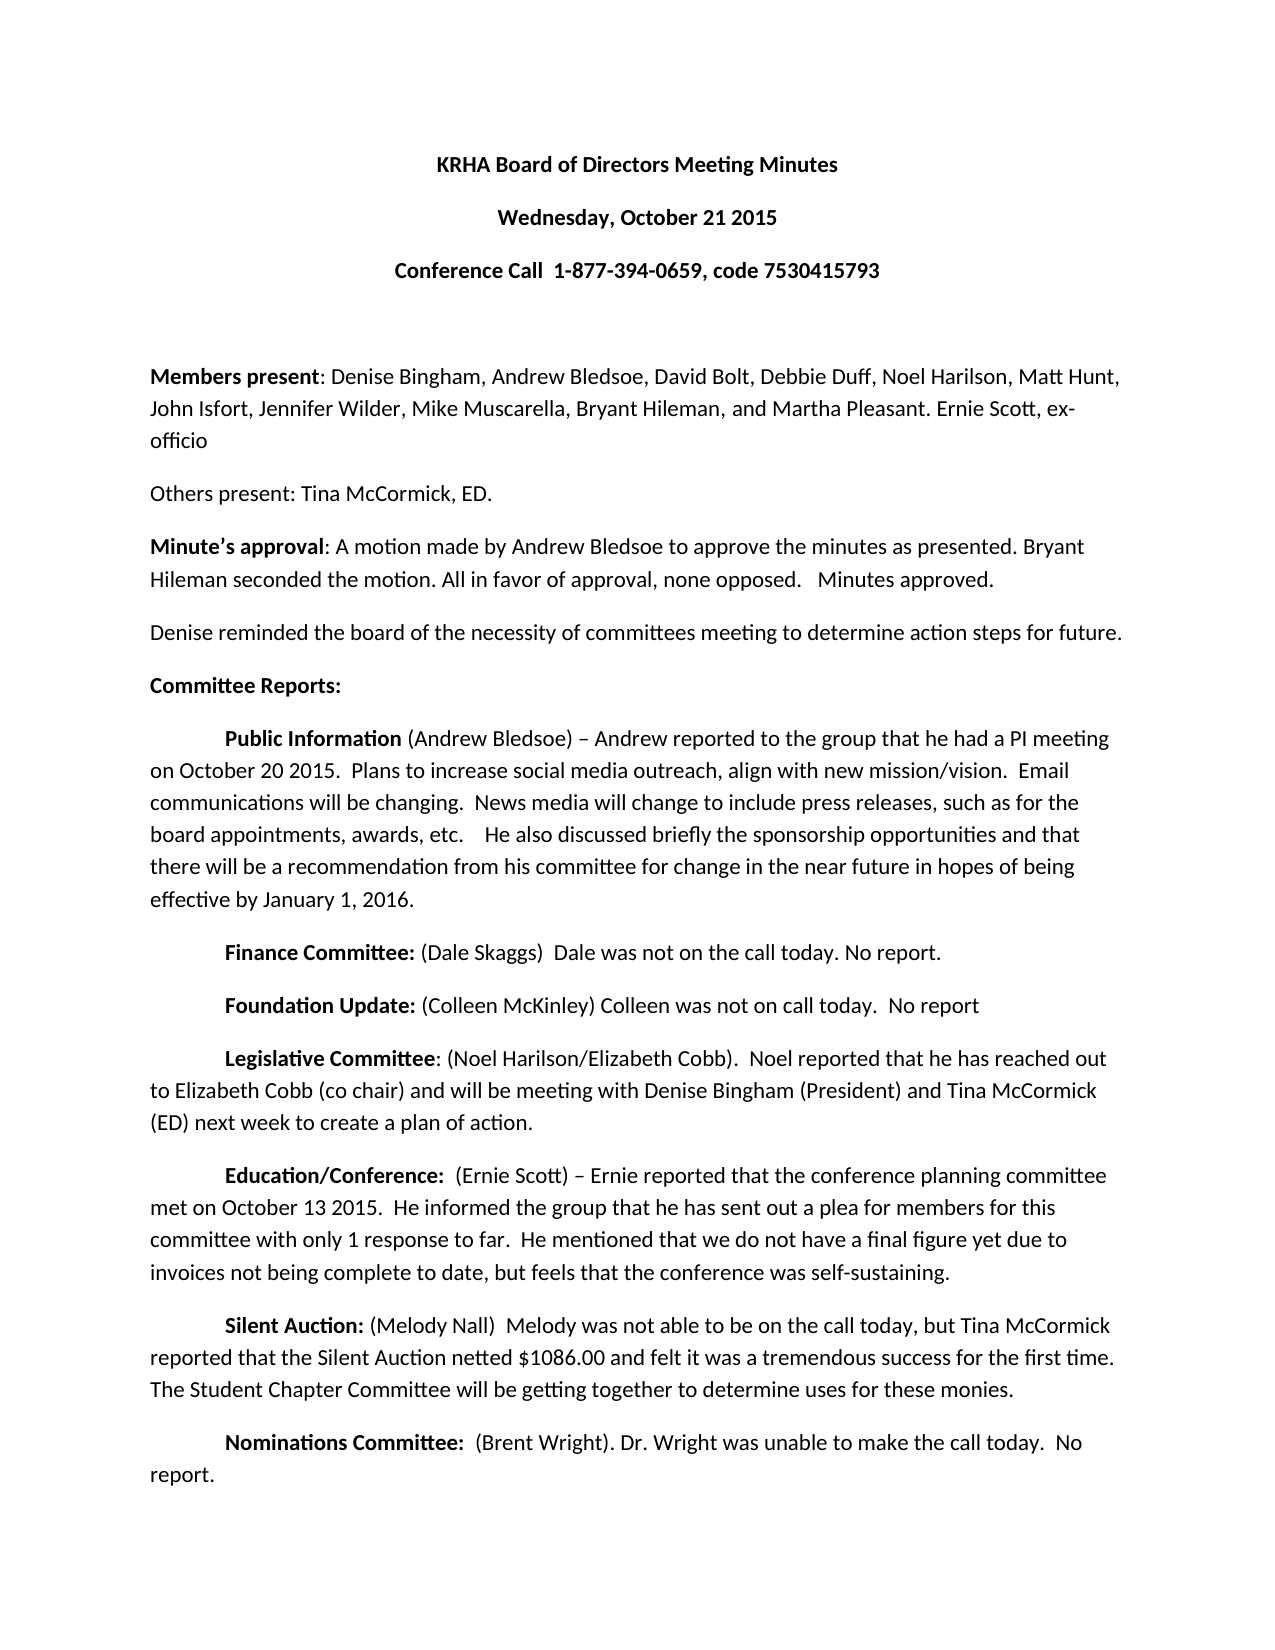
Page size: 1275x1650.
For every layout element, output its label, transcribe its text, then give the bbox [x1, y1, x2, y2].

text Public Information (Andrew Bledsoe) – Andrew reported to the group that he had a PI meeting on October 20 2015. Plans to increase social media outreach, align with new mission/vision. Email communications will be changing. News media will change to include press releases, such as for the board appointments, awards, etc. He also discussed briefly the sponsorship opportunities and that there will be a recommendation from his committee for change in the near future in hopes of being effective by January 1, 2016. [150, 724, 1125, 913]
text Silent Auction: (Melody Nall) Melody was not able to be on the call today, but Tina McCormick reported that the Silent Auction netted $1086.00 and felt it was a tremendous success for the first time. The Student Chapter Committee will be getting together to determine uses for these monies. [150, 1311, 1125, 1403]
text Conference Call 1-877-394-0659, code 7530415793 [150, 256, 1125, 284]
text Denise reminded the board of the necessity of committees meeting to determine action steps for future. [150, 618, 1125, 646]
text Foundation Update: (Colleen McKinley) Colleen was not on call today. No report [150, 991, 1125, 1019]
text Legislative Committee: (Noel Harilson/Elizabeth Cobb). Noel reported that he has reached out to Elizabeth Cobb (co chair) and will be meeting with Denise Bingham (President) and Tina McCormick (ED) next week to create a plan of action. [150, 1044, 1125, 1136]
text Finance Committee: (Dale Skaggs) Dale was not on the call today. No report. [150, 938, 1125, 966]
text Nominations Committee: (Brent Wright). Dr. Wright was unable to make the call today. No report. [150, 1428, 1125, 1488]
text Education/Conference: (Ernie Scott) – Ernie reported that the conference planning committee met on October 13 2015. He informed the group that he has sent out a plea for members for this committee with only 1 response to far. He mentioned that we do not have a final figure yet due to invoices not being complete to date, but feels that the conference was self-sustaining. [150, 1161, 1125, 1286]
text Members present: Denise Bingham, Andrew Bledsoe, David Bolt, Debbie Duff, Noel Harilson, Matt Hunt, John Isfort, Jennifer Wilder, Mike Muscarella, Bryant Hileman, and Martha Pleasant. Ernie Scott, ex-officio [150, 362, 1125, 454]
text Minute’s approval: A motion made by Andrew Bledsoe to approve the minutes as presented. Bryant Hileman seconded the motion. All in favor of approval, none opposed. Minutes approved. [150, 532, 1125, 593]
text Wednesday, October 21 2015 [150, 203, 1125, 231]
text Committee Reports: [150, 671, 1125, 699]
text KRHA Board of Directors Meeting Minutes [150, 150, 1125, 178]
text Others present: Tina McCormick, ED. [150, 479, 1125, 507]
